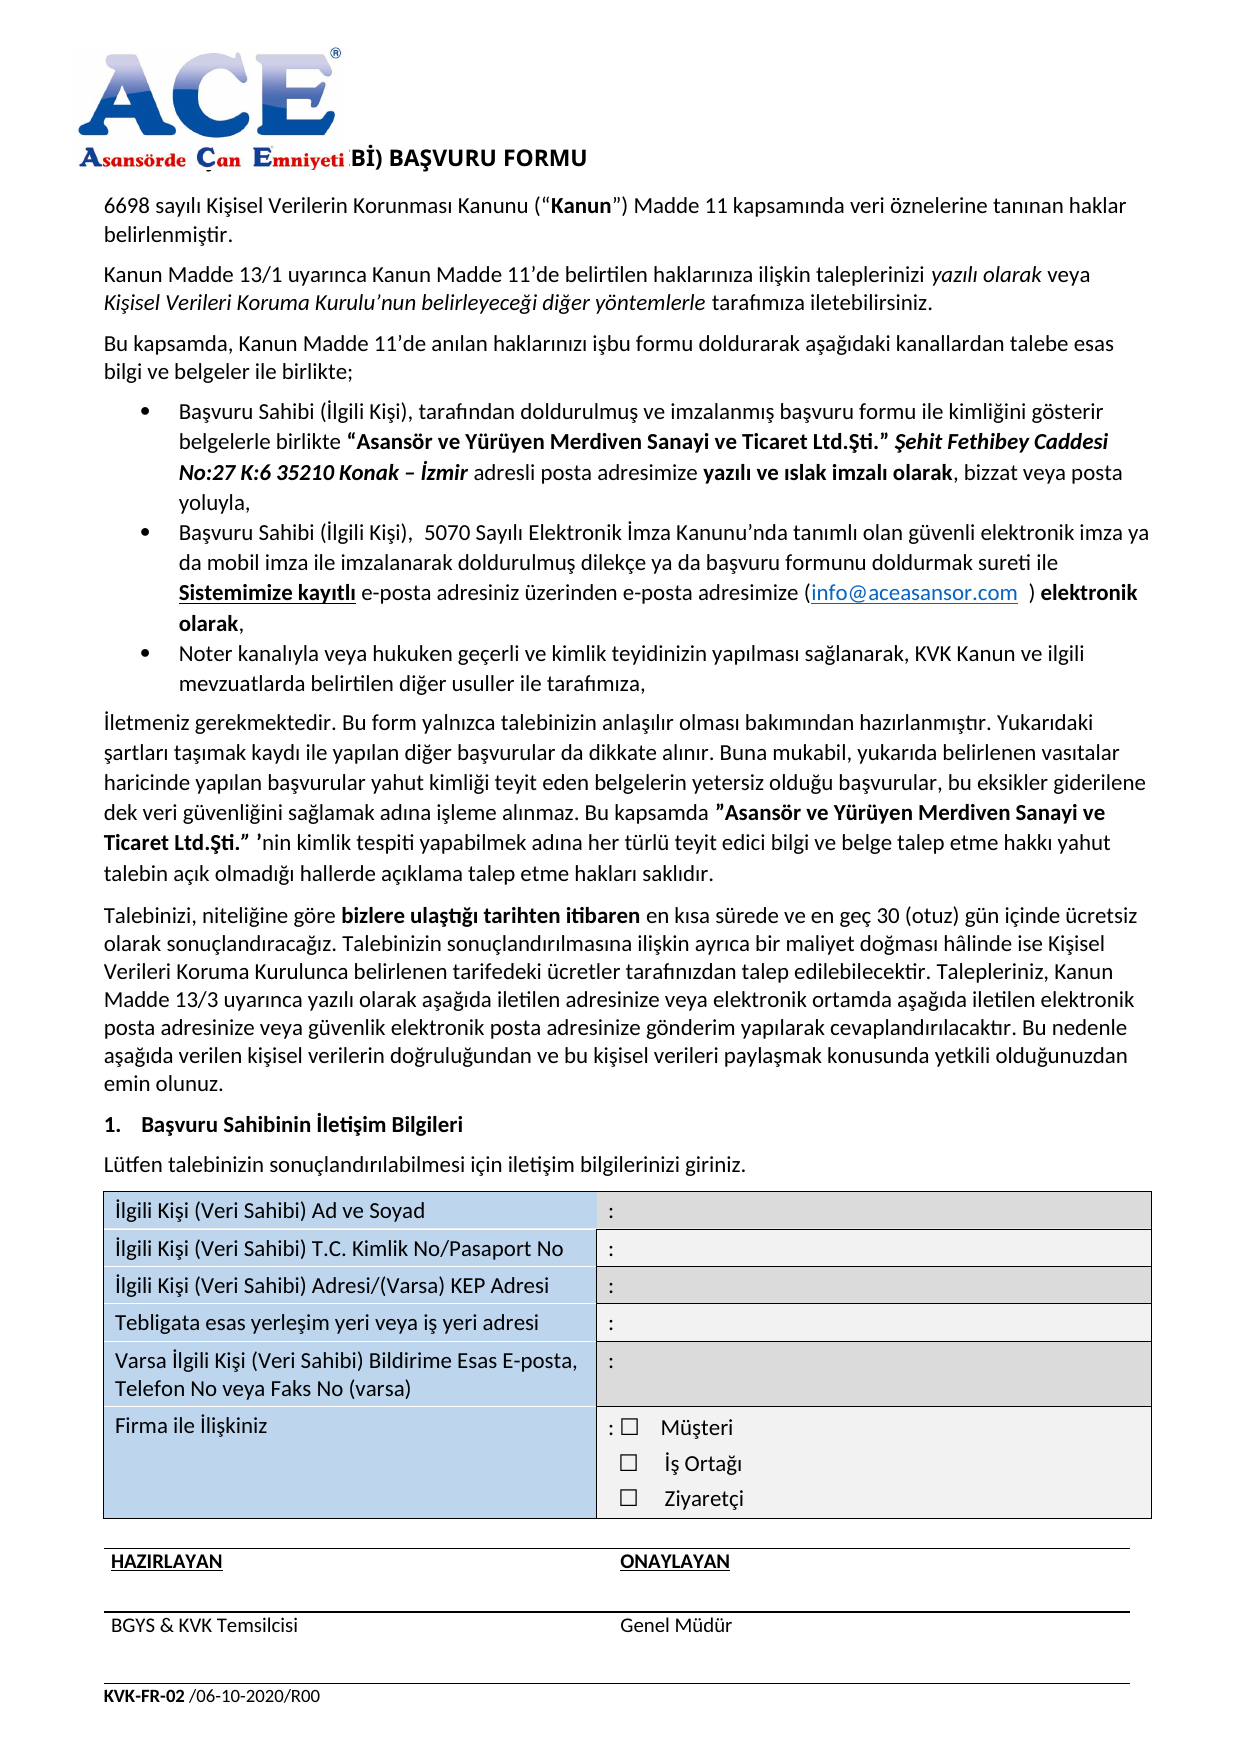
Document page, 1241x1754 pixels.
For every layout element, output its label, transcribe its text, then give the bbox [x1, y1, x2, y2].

table_header : [597, 1192, 1151, 1228]
list Başvuru Sahibinin İletişim Bilgileri [103, 1110, 1152, 1138]
list Noter kanalıyla veya hukuken geçerli ve kimlik teyidinizin yapılması sağlanarak, KVK Kanun ve ilgili mevzuatlarda belirtilen diğer usuller ile tarafımıza, [141, 639, 1152, 697]
table_header İlgili Kişi (Veri Sahibi) Ad ve Soyad [104, 1192, 597, 1228]
table_cell : [597, 1304, 1151, 1341]
table_cell İlgili Kişi (Veri Sahibi) Adresi/(Varsa) KEP Adresi [104, 1267, 596, 1303]
table_cell Firma ile İlişkiniz [104, 1407, 596, 1518]
picture [71, 44, 350, 170]
table_cell : [597, 1267, 1151, 1303]
table_cell : [597, 1230, 1151, 1266]
text Kanun Madde 13/1 uyarınca Kanun Madde 11’de belirtilen haklarınıza ilişkin taleplerinizi yazılı olarak veya Kişisel Verileri Koruma Kurulu’nun belirleyeceği diğer yöntemlerle tarafımıza iletebilirsiniz. [103, 260, 1152, 316]
text Talebinizi, niteliğine göre bizlere ulaştığı tarihten itibaren en kısa sürede ve en geç 30 (otuz) gün içinde ücretsiz olarak sonuçlandıracağız. Talebinizin sonuçlandırılmasına ilişkin ayrıca bir maliyet doğması hâlinde ise Kişisel Verileri Koruma Kurulunca belirlenen tarifedeki ücretler tarafınızdan talep edilebilecektir. Talepleriniz, Kanun Madde 13/3 uyarınca yazılı olarak aşağıda iletilen adresinize veya elektronik ortamda aşağıda iletilen elektronik posta adresinize veya güvenlik elektronik posta adresinize gönderim yapılarak cevaplandırılacaktır. Bu nedenle aşağıda verilen kişisel verilerin doğruluğundan ve bu kişisel verileri paylaşmak konusunda yetkili olduğunuzdan emin olunuz. [103, 901, 1152, 1098]
text 6698 sayılı Kişisel Verilerin Korunması Kanunu (“Kanun”) Madde 11 kapsamında veri öznelerine tanınan haklar belirlenmiştir. [103, 192, 1152, 248]
table_cell : Müşteri İş Ortağı Ziyaretçi Diğer (Lütfen belirtiniz.) [597, 1407, 1151, 1518]
table_cell İlgili Kişi (Veri Sahibi) T.C. Kimlik No/Pasaport No [104, 1230, 596, 1266]
text İletmeniz gerekmektedir. Bu form yalnızca talebinizin anlaşılır olması bakımından hazırlanmıştır. Yukarıdaki şartları taşımak kaydı ile yapılan diğer başvurular da dikkate alınır. Buna mukabil, yukarıda belirlenen vasıtalar haricinde yapılan başvurular yahut kimliği teyit eden belgelerin yetersiz olduğu başvurular, bu eksikler giderilene dek veri güvenliğini sağlamak adına işleme alınmaz. Bu kapsamda ”Asansör ve Yürüyen Merdiven Sanayi ve Ticaret Ltd.Şti.” ’nin kimlik tespiti yapabilmek adına her türlü teyit edici bilgi ve belge talep etme hakkı yahut talebin açık olmadığı hallerde açıklama talep etme hakları saklıdır. [103, 708, 1152, 887]
list Başvuru Sahibi (İlgili Kişi), 5070 Sayılı Elektronik İmza Kanunu’nda tanımlı olan güvenli elektronik imza ya da mobil imza ile imzalanarak doldurulmuş dilekçe ya da başvuru formunu doldurmak sureti ile Sistemimize kayıtlı e-posta adresiniz üzerinden e-posta adresimize (info@aceasansor.com ) elektronik olarak, [141, 518, 1152, 637]
list Başvuru Sahibi (İlgili Kişi), tarafından doldurulmuş ve imzalanmış başvuru formu ile kimliğini gösterir belgelerle birlikte “Asansör ve Yürüyen Merdiven Sanayi ve Ticaret Ltd.Şti.” Şehit Fethibey Caddesi No:27 K:6 35210 Konak – İzmir adresli posta adresimize yazılı ve ıslak imzalı olarak, bizzat veya posta yoluyla, [141, 397, 1152, 516]
table_cell : [597, 1342, 1151, 1406]
text Bu kapsamda, Kanun Madde 11’de anılan haklarınızı işbu formu doldurarak aşağıdaki kanallardan talebe esas bilgi ve belgeler ile birlikte; [103, 329, 1152, 385]
table_cell Tebligata esas yerleşim yeri veya iş yeri adresi [104, 1304, 596, 1341]
table_cell Varsa İlgili Kişi (Veri Sahibi) Bildirime Esas E-posta, Telefon No veya Faks No (varsa) [104, 1342, 596, 1406]
text Lütfen talebinizin sonuçlandırılabilmesi için iletişim bilgilerinizi giriniz. [103, 1151, 1152, 1179]
